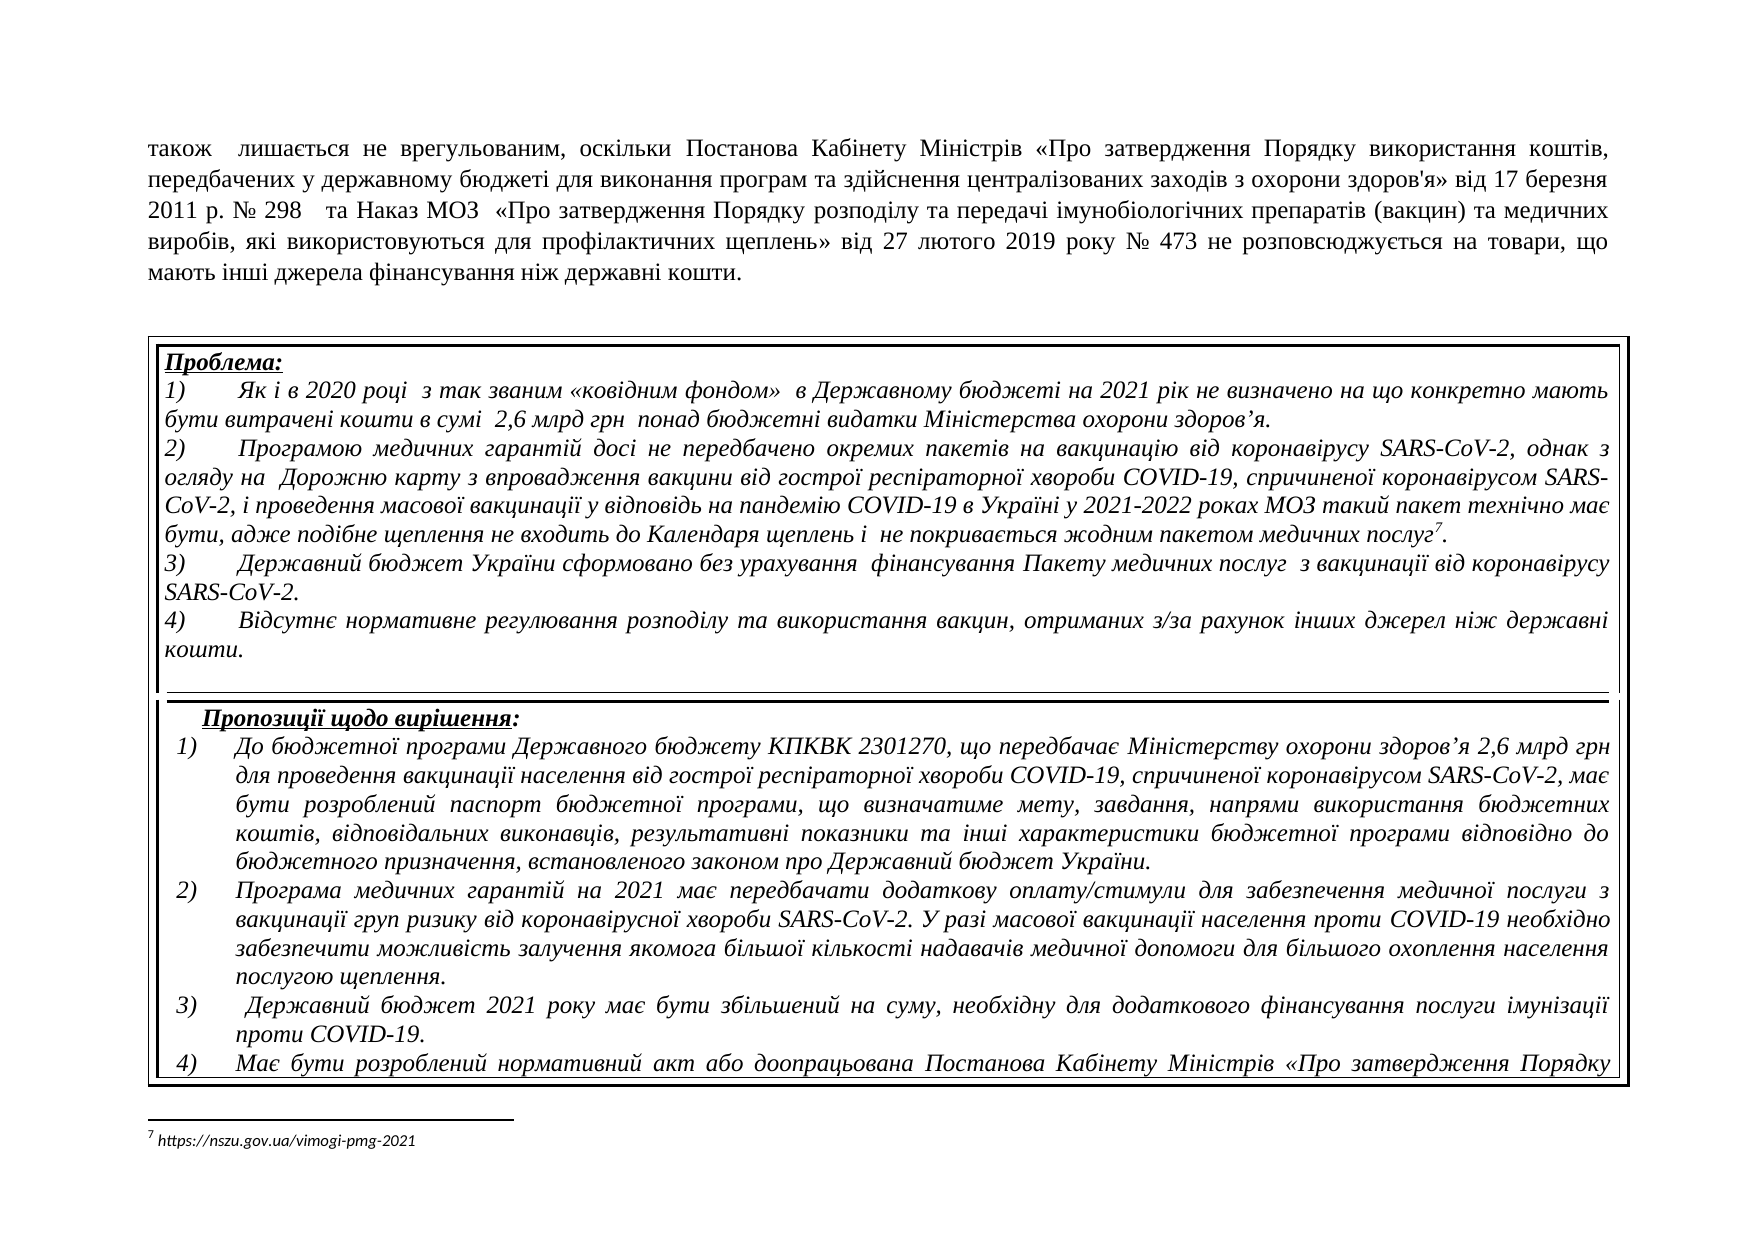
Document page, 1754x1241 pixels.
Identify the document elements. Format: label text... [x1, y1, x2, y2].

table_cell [153, 692, 1624, 1076]
table_header Проблема: Як і в 2020 році з так званим «ковідним фондом» в Державному бюджеті на 2021 рік не визначено на що конкретно мають бути витрачені кошти в сумі 2,6 млрд грн понад бюджетні видатки Міністерства охорони здоров’я. Програмою медичних гарантій досі не передбачено окремих пакетів на вакцинацію від коронавірусу SARS-CoV-2, однак з огляду на Дорожню карту з впровадження вакцини від гострої респіраторної хвороби COVID-19, спричиненої коронавірусом SARS-CoV-2, і проведення масової вакцинації у відповідь на пандемію COVID-19 в Україні у 2021-2022 роках МОЗ такий пакет технічно має бути, адже подібне щеплення не входить до Календаря щеплень і не покривається жодним пакетом медичних послуг. Державний бюджет України сформовано без урахування фінансування Пакету медичних послуг з вакцинації від коронавірусу SARS-CoV-2. Відсутнє нормативне регулювання розподілу та використання вакцин, отриманих з/за рахунок інших джерел ніж державні кошти. [153, 337, 1624, 692]
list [148, 133, 1609, 164]
